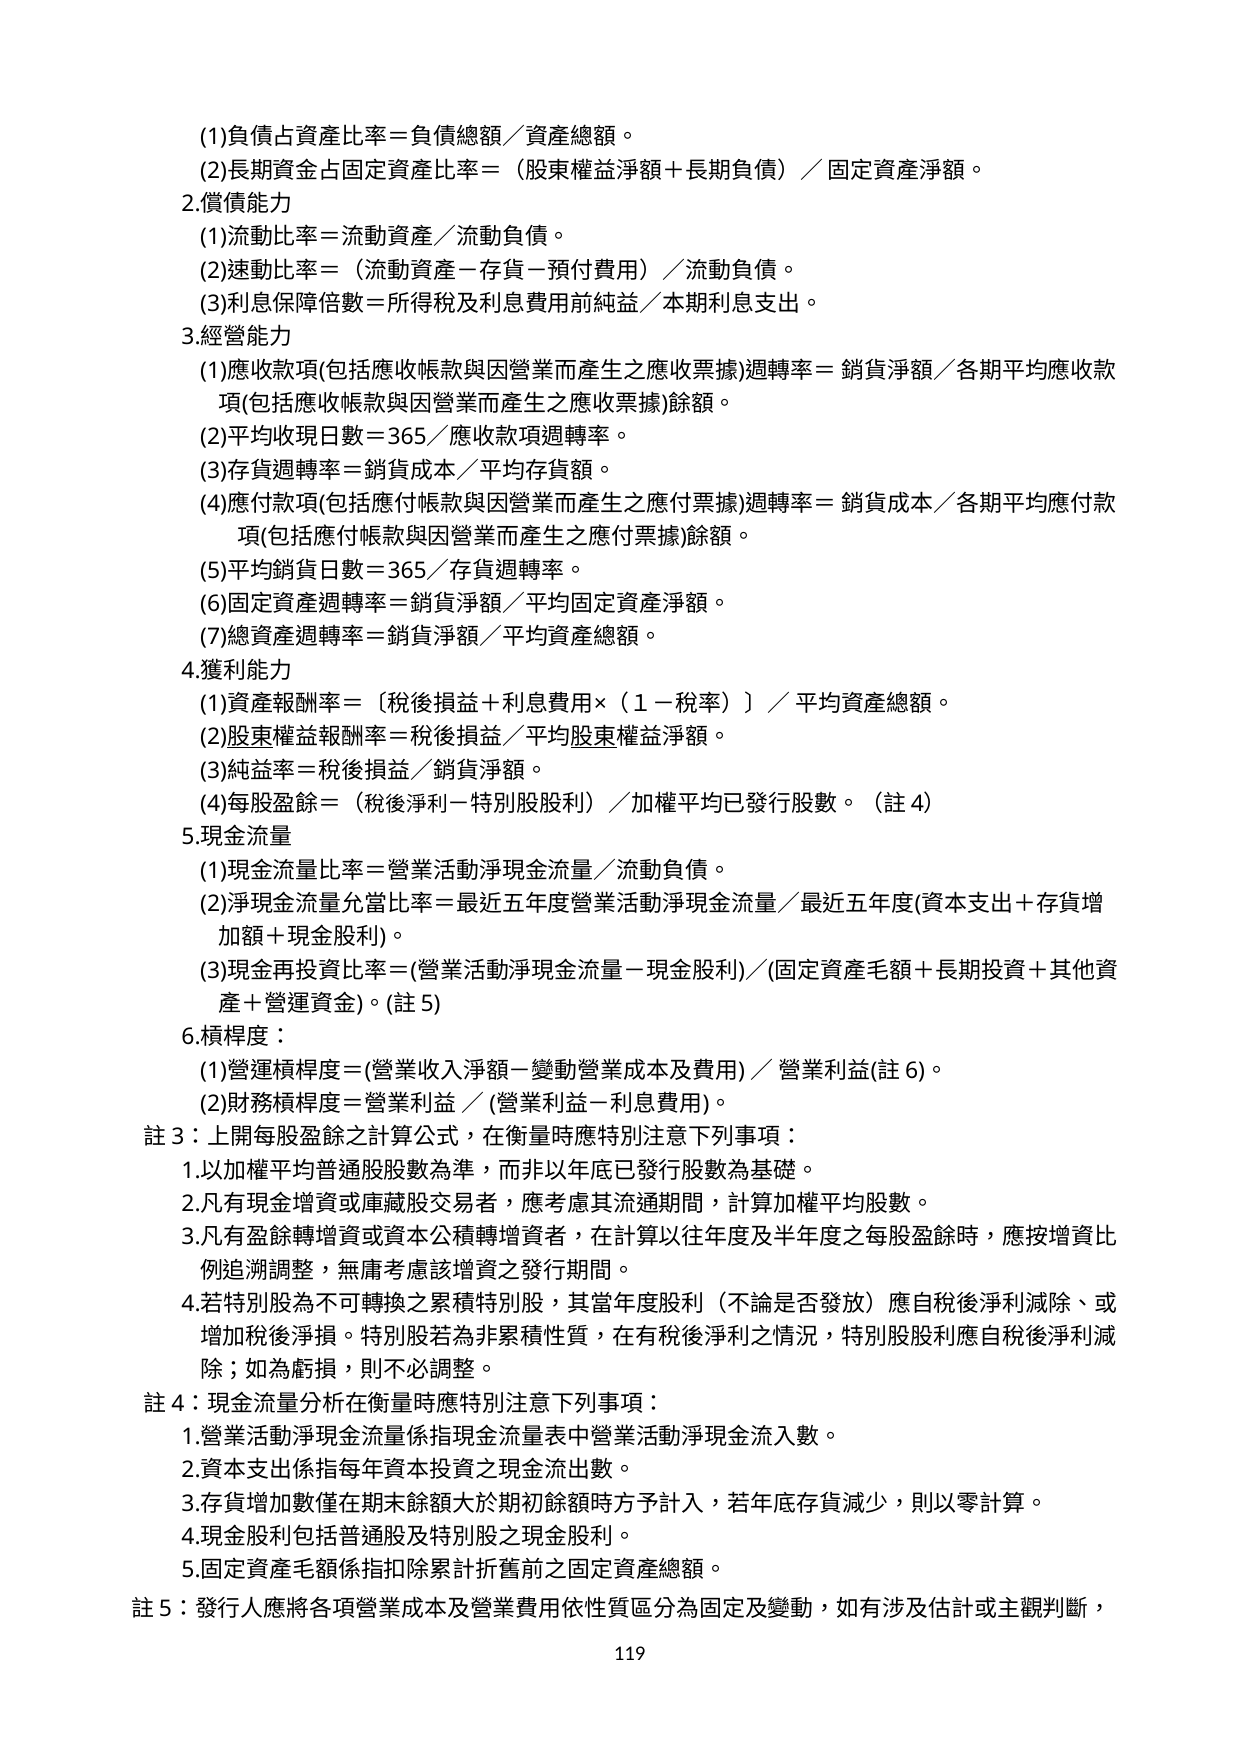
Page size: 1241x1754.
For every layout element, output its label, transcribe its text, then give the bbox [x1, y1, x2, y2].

text 2.資本支出係指每年資本投資之現金流出數。 [181, 1451, 1128, 1484]
text 4.獲利能力 [181, 651, 1125, 685]
text 2.凡有現金增資或庫藏股交易者，應考慮其流通期間，計算加權平均股數。 [181, 1185, 1125, 1218]
text 5.現金流量 [181, 818, 1125, 851]
text 2.償債能力 [181, 185, 1128, 218]
text (3)利息保障倍數＝所得稅及利息費用前純益／本期利息支出。 [200, 285, 1128, 318]
text 3.存貨增加數僅在期末餘額大於期初餘額時方予計入，若年底存貨減少，則以零計算。 [181, 1484, 1128, 1518]
text (3)存貨週轉率＝銷貨成本／平均存貨額。 [200, 451, 1125, 485]
text (3)純益率＝稅後損益／銷貨淨額。 [200, 751, 1125, 785]
text (1)應收款項(包括應收帳款與因營業而產生之應收票據)週轉率＝ 銷貨淨額／各期平均應收款項(包括應收帳款與因營業而產生之應收票據)餘額。 [200, 351, 1125, 418]
text (2)淨現金流量允當比率＝最近五年度營業活動淨現金流量／最近五年度(資本支出＋存貨增加額＋現金股利)。 [200, 885, 1125, 951]
text (1)現金流量比率＝營業活動淨現金流量／流動負債。 [200, 851, 1125, 885]
text (2)長期資金占固定資產比率＝（股東權益淨額＋長期負債）／ 固定資產淨額。 [200, 151, 1128, 185]
text (3)現金再投資比率＝(營業活動淨現金流量－現金股利)／(固定資產毛額＋長期投資＋其他資產＋營運資金)。(註5) [200, 951, 1125, 1018]
text (1)資產報酬率＝〔稅後損益＋利息費用×（１－稅率）〕／ 平均資產總額。 [200, 685, 1125, 718]
text 3.經營能力 [181, 318, 1125, 351]
text 註4：現金流量分析在衡量時應特別注意下列事項： [144, 1384, 1128, 1418]
text 6.槓桿度： [181, 1018, 1125, 1051]
text (1)營運槓桿度＝(營業收入淨額－變動營業成本及費用) ／ 營業利益(註6)。 [200, 1051, 1125, 1085]
text 1.以加權平均普通股股數為準，而非以年底已發行股數為基礎。 [181, 1151, 1125, 1185]
text (1)流動比率＝流動資產／流動負債。 [200, 218, 1128, 251]
text 1.營業活動淨現金流量係指現金流量表中營業活動淨現金流入數。 [181, 1418, 1128, 1451]
text (4)應付款項(包括應付帳款與因營業而產生之應付票據)週轉率＝ 銷貨成本／各期平均應付款項(包括應付帳款與因營業而產生之應付票據)餘額。 [200, 485, 1125, 551]
text (2)速動比率＝（流動資產－存貨－預付費用）／流動負債。 [200, 251, 1128, 285]
text 5.固定資產毛額係指扣除累計折舊前之固定資產總額。 [181, 1551, 1128, 1584]
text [131, 1589, 1128, 1623]
text (4)每股盈餘＝（稅後淨利－特別股股利）／加權平均已發行股數。（註4） [200, 785, 1125, 818]
text (2)財務槓桿度＝營業利益 ／ (營業利益－利息費用)。 [200, 1085, 1125, 1118]
text (1)負債占資產比率＝負債總額／資產總額。 [200, 118, 1128, 151]
text (6)固定資產週轉率＝銷貨淨額／平均固定資產淨額。 [200, 585, 1125, 618]
text (7)總資產週轉率＝銷貨淨額／平均資產總額。 [200, 618, 1125, 651]
text 3.凡有盈餘轉增資或資本公積轉增資者，在計算以往年度及半年度之每股盈餘時，應按增資比例追溯調整，無庸考慮該增資之發行期間。 [181, 1218, 1125, 1285]
text (2)股東權益報酬率＝稅後損益／平均股東權益淨額。 [200, 718, 1125, 751]
text (2)平均收現日數＝365／應收款項週轉率。 [200, 418, 1125, 451]
text 註3：上開每股盈餘之計算公式，在衡量時應特別注意下列事項： [144, 1118, 1125, 1151]
text 4.現金股利包括普通股及特別股之現金股利。 [181, 1518, 1128, 1551]
text 4.若特別股為不可轉換之累積特別股，其當年度股利（不論是否發放）應自稅後淨利減除、或增加稅後淨損。特別股若為非累積性質，在有稅後淨利之情況，特別股股利應自稅後淨利減除；如為虧損，則不必調整。 [181, 1285, 1125, 1384]
text (5)平均銷貨日數＝365／存貨週轉率。 [200, 551, 1125, 585]
